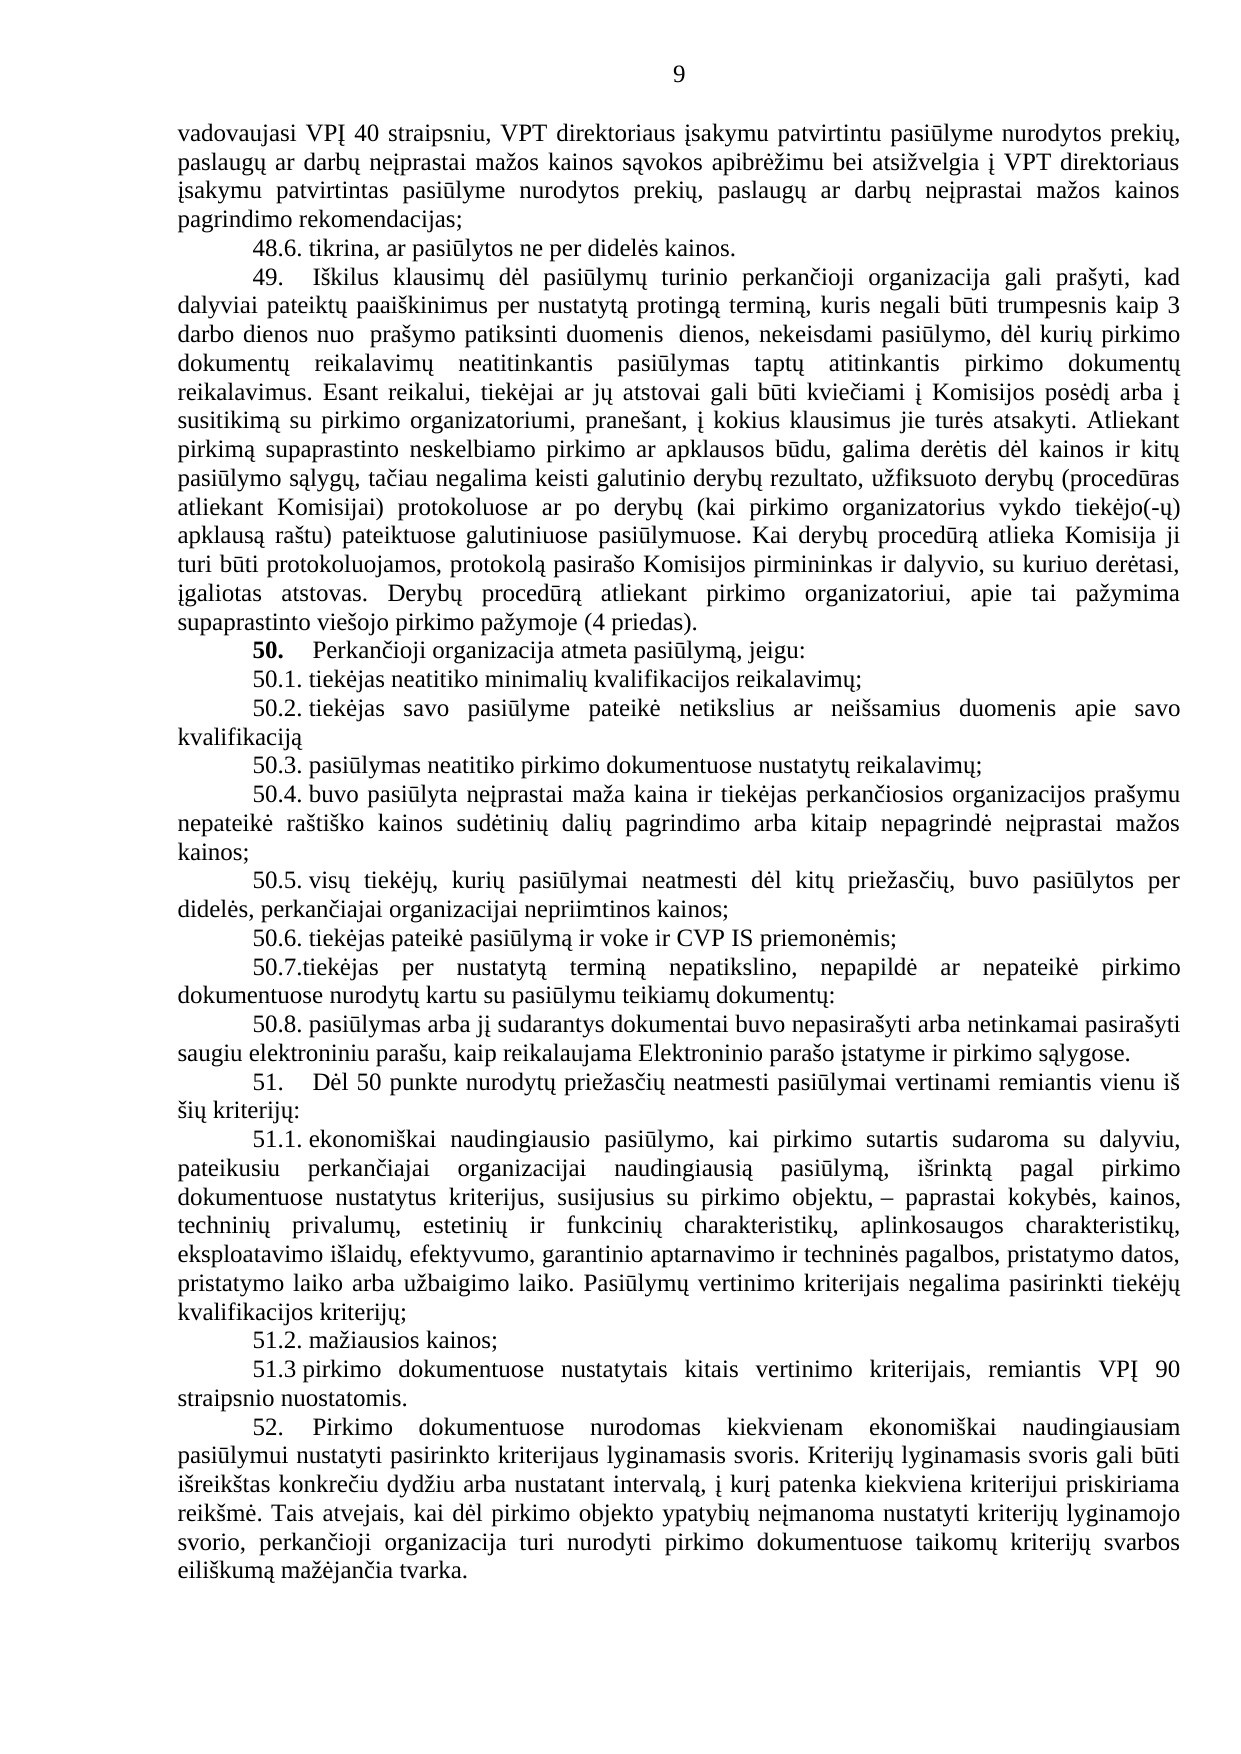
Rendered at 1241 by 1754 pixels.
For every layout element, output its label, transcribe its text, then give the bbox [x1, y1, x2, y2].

text 48.6. tikrina, ar pasiūlytos ne per didelės kainos. [177, 233, 1181, 262]
text 50.1. tiekėjas neatitiko minimalių kvalifikacijos reikalavimų; [177, 664, 1181, 693]
list Iškilus klausimų dėl pasiūlymų turinio perkančioji organizacija gali prašyti, kad dalyviai pateiktų paaiškinimus per nustatytą protingą terminą, kuris negali būti trumpesnis kaip 3 darbo dienos nuo prašymo patiksinti duomenis dienos, nekeisdami pasiūlymo, dėl kurių pirkimo dokumentų reikalavimų neatitinkantis pasiūlymas taptų atitinkantis pirkimo dokumentų reikalavimus. Esant reikalui, tiekėjai ar jų atstovai gali būti kviečiami į Komisijos posėdį arba į susitikimą su pirkimo organizatoriumi, pranešant, į kokius klausimus jie turės atsakyti. Atliekant pirkimą supaprastinto neskelbiamo pirkimo ar apklausos būdu, galima derėtis dėl kainos ir kitų pasiūlymo sąlygų, tačiau negalima keisti galutinio derybų rezultato, užfiksuoto derybų (procedūras atliekant Komisijai) protokoluose ar po derybų (kai pirkimo organizatorius vykdo tiekėjo(-ų) apklausą raštu) pateiktuose galutiniuose pasiūlymuose. Kai derybų procedūrą atlieka Komisija ji turi būti protokoluojamos, protokolą pasirašo Komisijos pirmininkas ir dalyvio, su kuriuo derėtasi, įgaliotas atstovas. Derybų procedūrą atliekant pirkimo organizatoriui, apie tai pažymima supaprastinto viešojo pirkimo pažymoje (4 priedas). [177, 262, 1181, 636]
text 50.5. visų tiekėjų, kurių pasiūlymai neatmesti dėl kitų priežasčių, buvo pasiūlytos per didelės, perkančiajai organizacijai nepriimtinos kainos; [177, 866, 1181, 923]
text 50.6. tiekėjas pateikė pasiūlymą ir voke ir CVP IS priemonėmis; [177, 923, 1181, 952]
text 51.1. ekonomiškai naudingiausio pasiūlymo, kai pirkimo sutartis sudaroma su dalyviu, pateikusiu perkančiajai organizacijai naudingiausią pasiūlymą, išrinktą pagal pirkimo dokumentuose nustatytus kriterijus, susijusius su pirkimo objektu, – paprastai kokybės, kainos, techninių privalumų, estetinių ir funkcinių charakteristikų, aplinkosaugos charakteristikų, eksploatavimo išlaidų, efektyvumo, garantinio aptarnavimo ir techninės pagalbos, pristatymo datos, pristatymo laiko arba užbaigimo laiko. Pasiūlymų vertinimo kriterijais negalima pasirinkti tiekėjų kvalifikacijos kriterijų; [177, 1124, 1181, 1326]
list Perkančioji organizacija atmeta pasiūlymą, jeigu: [177, 636, 1181, 664]
text 50.4. buvo pasiūlyta neįprastai maža kaina ir tiekėjas perkančiosios organizacijos prašymu nepateikė raštiško kainos sudėtinių dalių pagrindimo arba kitaip nepagrindė neįprastai mažos kainos; [177, 779, 1181, 866]
text 51.2. mažiausios kainos; [177, 1326, 1181, 1354]
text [177, 118, 1181, 233]
text 51.3 pirkimo dokumentuose nustatytais kitais vertinimo kriterijais, remiantis VPĮ 90 straipsnio nuostatomis. [177, 1354, 1181, 1412]
text 50.2. tiekėjas savo pasiūlyme pateikė netikslius ar neišsamius duomenis apie savo kvalifikaciją [177, 693, 1181, 751]
list Dėl 50 punkte nurodytų priežasčių neatmesti pasiūlymai vertinami remiantis vienu iš šių kriterijų: [177, 1067, 1181, 1124]
list Pirkimo dokumentuose nurodomas kiekvienam ekonomiškai naudingiausiam pasiūlymui nustatyti pasirinkto kriterijaus lyginamasis svoris. Kriterijų lyginamasis svoris gali būti išreikštas konkrečiu dydžiu arba nustatant intervalą, į kurį patenka kiekviena kriterijui priskiriama reikšmė. Tais atvejais, kai dėl pirkimo objekto ypatybių neįmanoma nustatyti kriterijų lyginamojo svorio, perkančioji organizacija turi nurodyti pirkimo dokumentuose taikomų kriterijų svarbos eiliškumą mažėjančia tvarka. [177, 1412, 1181, 1584]
text 50.7.tiekėjas per nustatytą terminą nepatikslino, nepapildė ar nepateikė pirkimo dokumentuose nurodytų kartu su pasiūlymu teikiamų dokumentų: [177, 952, 1181, 1009]
text 50.8. pasiūlymas arba jį sudarantys dokumentai buvo nepasirašyti arba netinkamai pasirašyti saugiu elektroniniu parašu, kaip reikalaujama Elektroninio parašo įstatyme ir pirkimo sąlygose. [177, 1009, 1181, 1067]
text 50.3. pasiūlymas neatitiko pirkimo dokumentuose nustatytų reikalavimų; [177, 751, 1181, 779]
